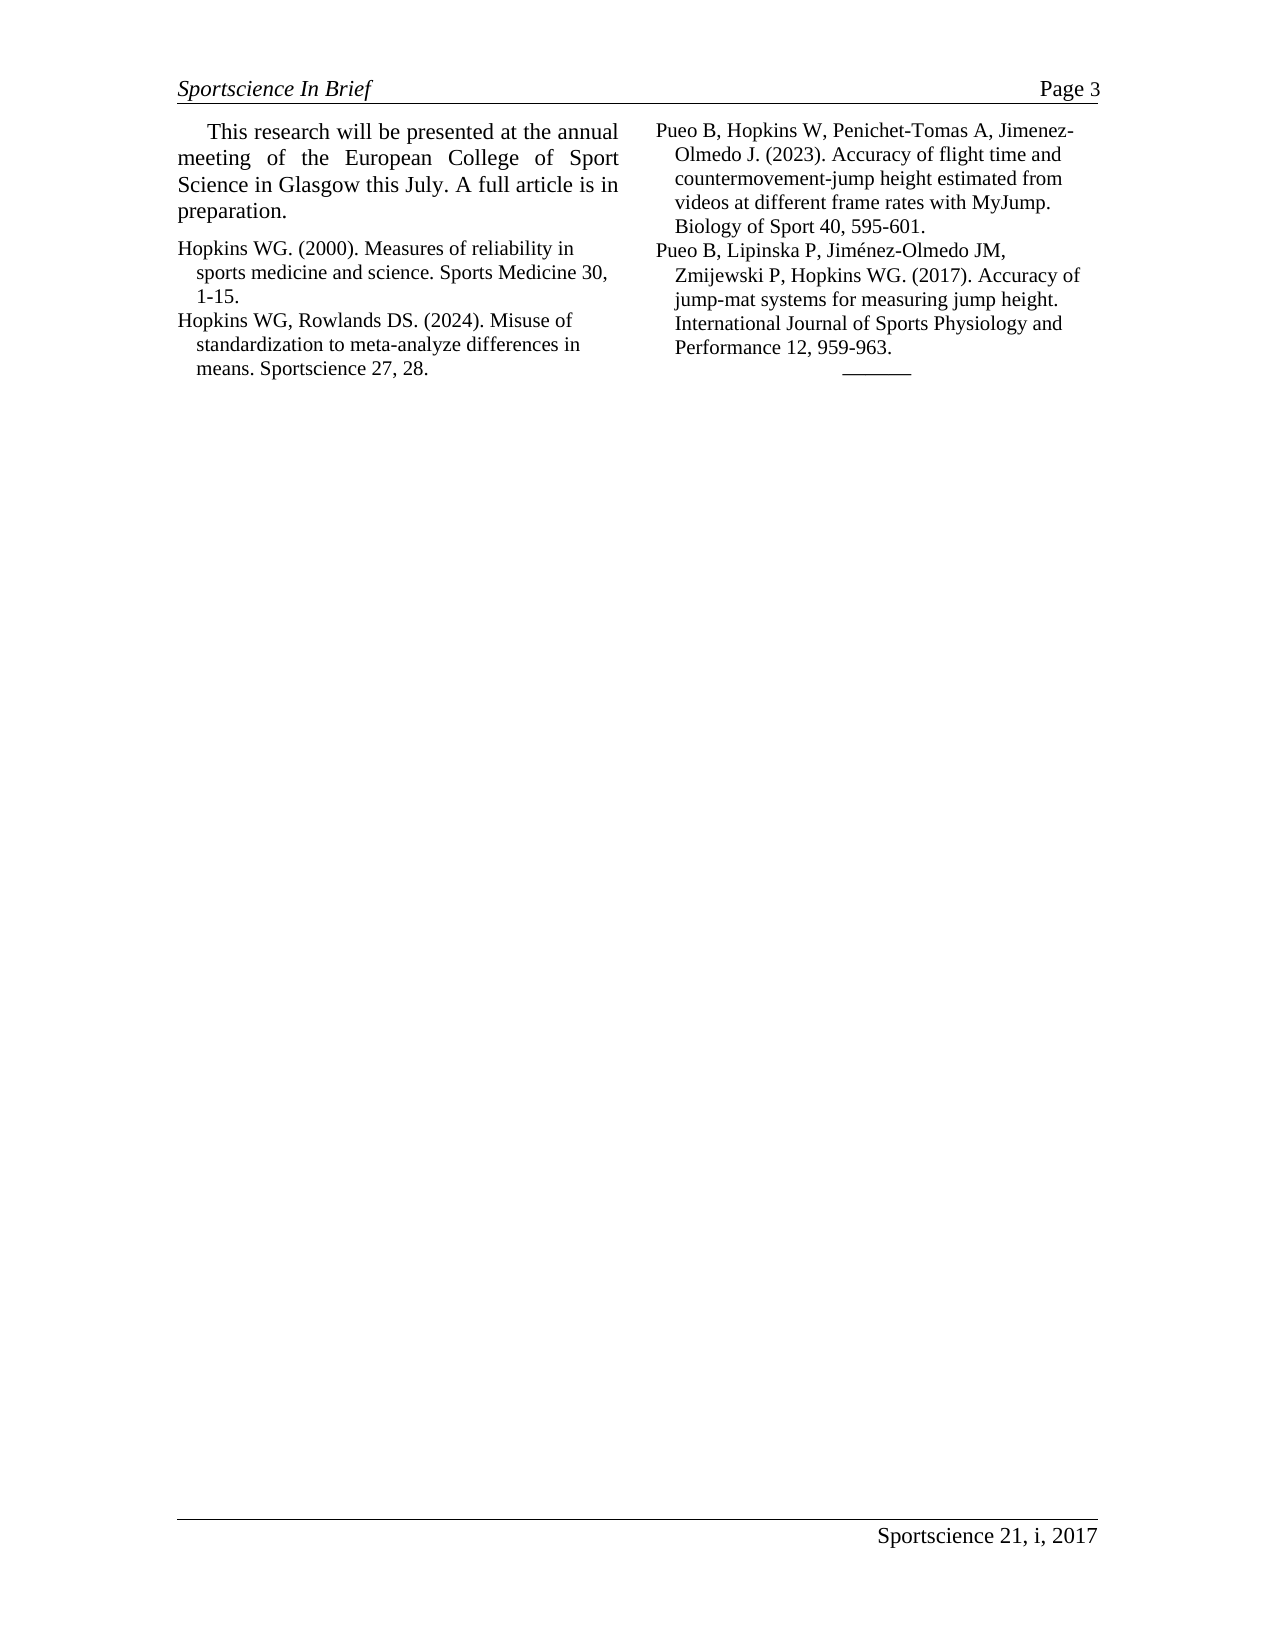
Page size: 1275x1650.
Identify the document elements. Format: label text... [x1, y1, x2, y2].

text This research will be presented at the annual meeting of the European College of Sport Science in Glasgow this July. A full article is in preparation. [177, 118, 619, 223]
text Pueo B, Hopkins W, Penichet-Tomas A, Jimenez-Olmedo J. (2023). Accuracy of flight time and countermovement-jump height estimated from videos at different frame rates with MyJump. Biology of Sport 40, 595-601. [656, 118, 1098, 238]
text ——— [656, 359, 1098, 385]
text Pueo B, Lipinska P, Jiménez-Olmedo JM, Zmijewski P, Hopkins WG. (2017). Accuracy of jump-mat systems for measuring jump height. International Journal of Sports Physiology and Performance 12, 959-963. [656, 238, 1098, 359]
text Hopkins WG, Rowlands DS. (2024). Misuse of standardization to meta-analyze differences in means. Sportscience 27, 28. [177, 308, 619, 380]
text Hopkins WG. (2000). Measures of reliability in sports medicine and science. Sports Medicine 30, 1-15. [177, 236, 619, 308]
